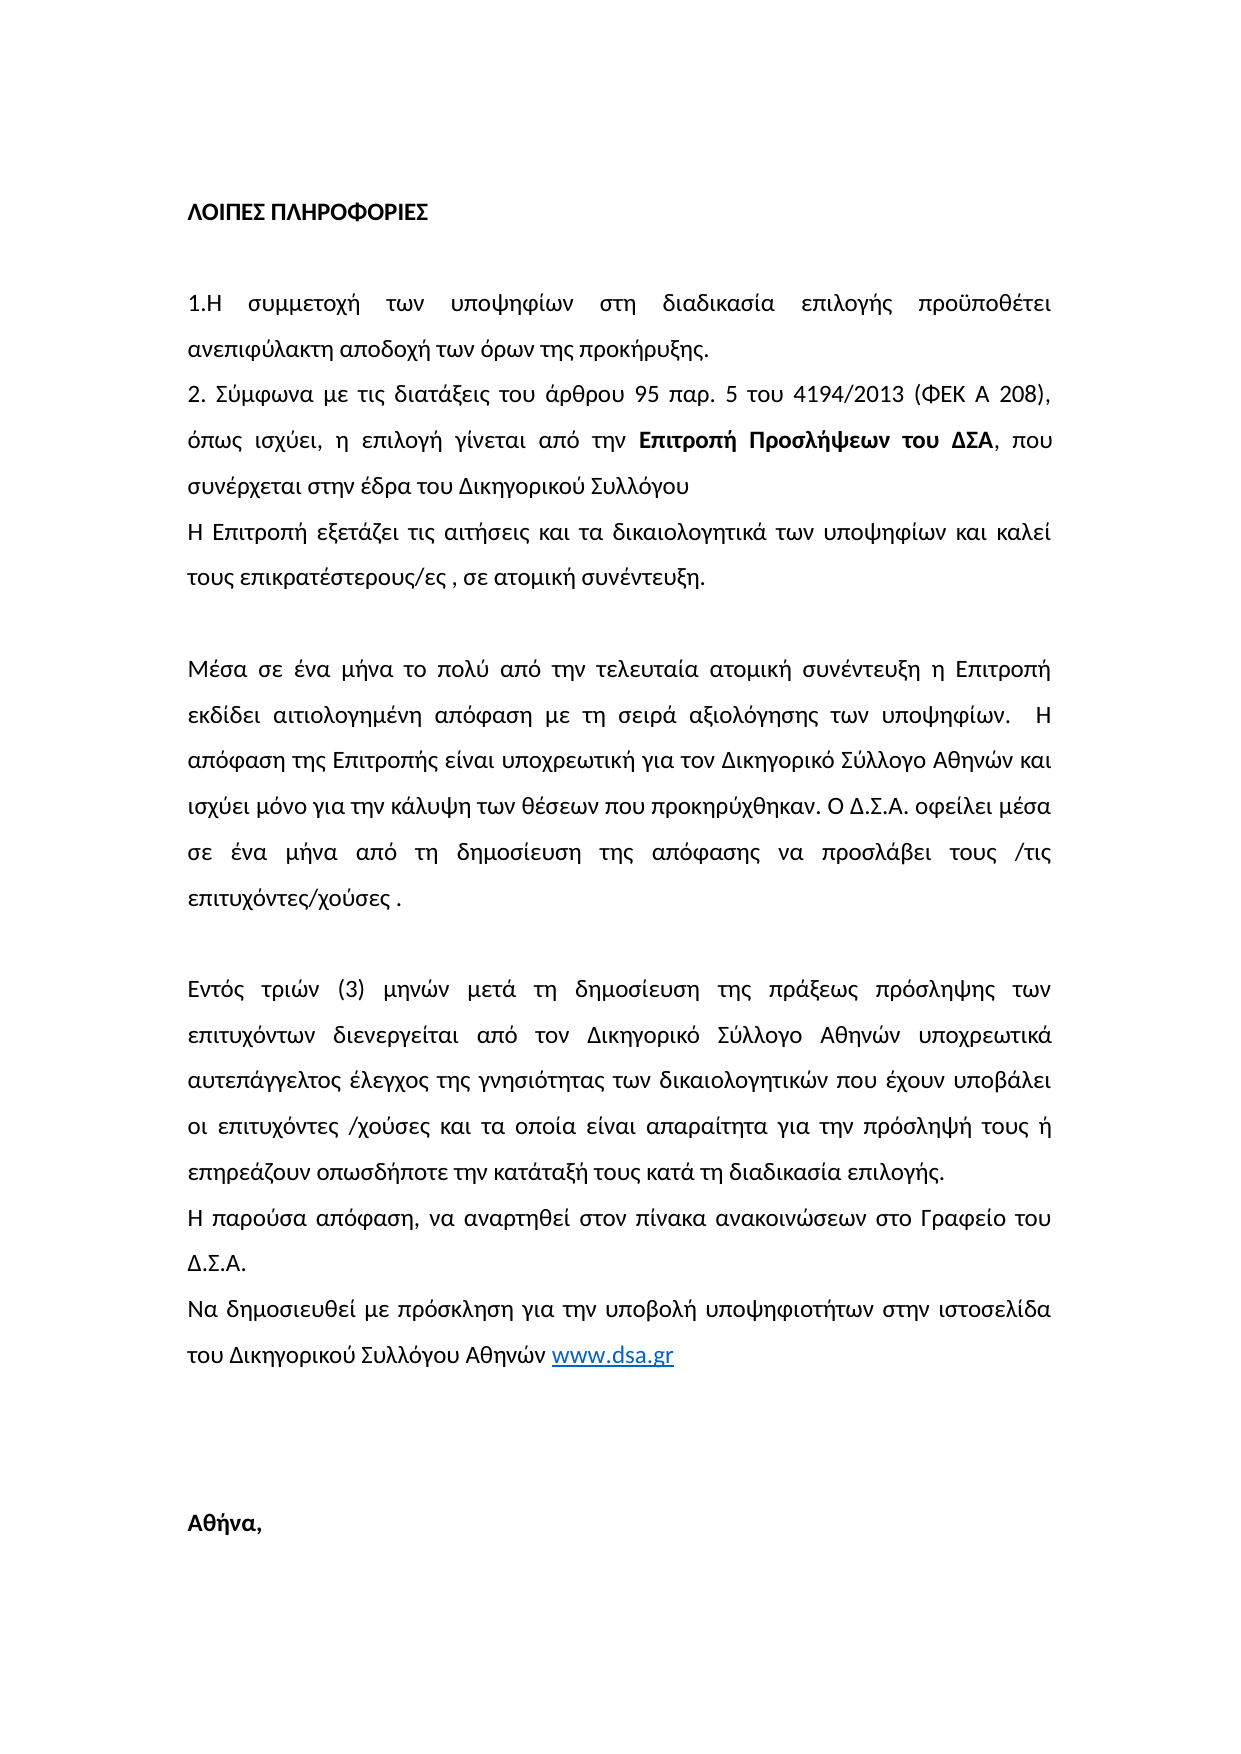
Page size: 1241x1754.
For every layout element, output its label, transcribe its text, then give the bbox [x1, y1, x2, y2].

text 1.Η συμμετοχή των υποψηφίων στη διαδικασία επιλογής προϋποθέτει ανεπιφύλακτη αποδοχή των όρων της προκήρυξης. [187, 287, 1053, 363]
text 2. Σύμφωνα με τις διατάξεις του άρθρου 95 παρ. 5 του 4194/2013 (ΦΕΚ Α 208), όπως ισχύει, η επιλογή γίνεται από την Επιτροπή Προσλήψεων του ΔΣΑ, που συνέρχεται στην έδρα του Δικηγορικού Συλλόγου [187, 379, 1053, 501]
text Εντός τριών (3) μηνών μετά τη δημοσίευση της πράξεως πρόσληψης των επιτυχόντων διενεργείται από τον Δικηγορικό Σύλλογο Αθηνών υποχρεωτικά αυτεπάγγελτος έλεγχος της γνησιότητας των δικαιολογητικών που έχουν υποβάλει οι επιτυχόντες /χούσες και τα οποία είναι απαραίτητα για την πρόσληψή τους ή επηρεάζουν οπωσδήποτε την κατάταξή τους κατά τη διαδικασία επιλογής. [187, 973, 1053, 1187]
text Η παρούσα απόφαση, να αναρτηθεί στον πίνακα ανακοινώσεων στο Γραφείο του Δ.Σ.Α. [187, 1202, 1053, 1278]
text Η Επιτροπή εξετάζει τις αιτήσεις και τα δικαιολογητικά των υποψηφίων και καλεί τους επικρατέστερους/ες , σε ατομική συνέντευξη. [187, 516, 1053, 592]
text ΛΟΙΠΕΣ ΠΛΗΡΟΦΟΡΙΕΣ [187, 196, 1053, 226]
text Να δημοσιευθεί με πρόσκληση για την υποβολή υποψηφιοτήτων στην ιστοσελίδα του Δικηγορικού Συλλόγου Αθηνών www.dsa.gr [187, 1293, 1053, 1369]
text Μέσα σε ένα μήνα το πολύ από την τελευταία ατομική συνέντευξη η Επιτροπή εκδίδει αιτιολογημένη απόφαση με τη σειρά αξιολόγησης των υποψηφίων. Η απόφαση της Επιτροπής είναι υποχρεωτική για τον Δικηγορικό Σύλλογο Αθηνών και ισχύει μόνο για την κάλυψη των θέσεων που προκηρύχθηκαν. Ο Δ.Σ.Α. οφείλει μέσα σε ένα μήνα από τη δημοσίευση της απόφασης να προσλάβει τους /τις επιτυχόντες/χούσες . [187, 653, 1053, 912]
text Αθήνα, [187, 1507, 1053, 1537]
